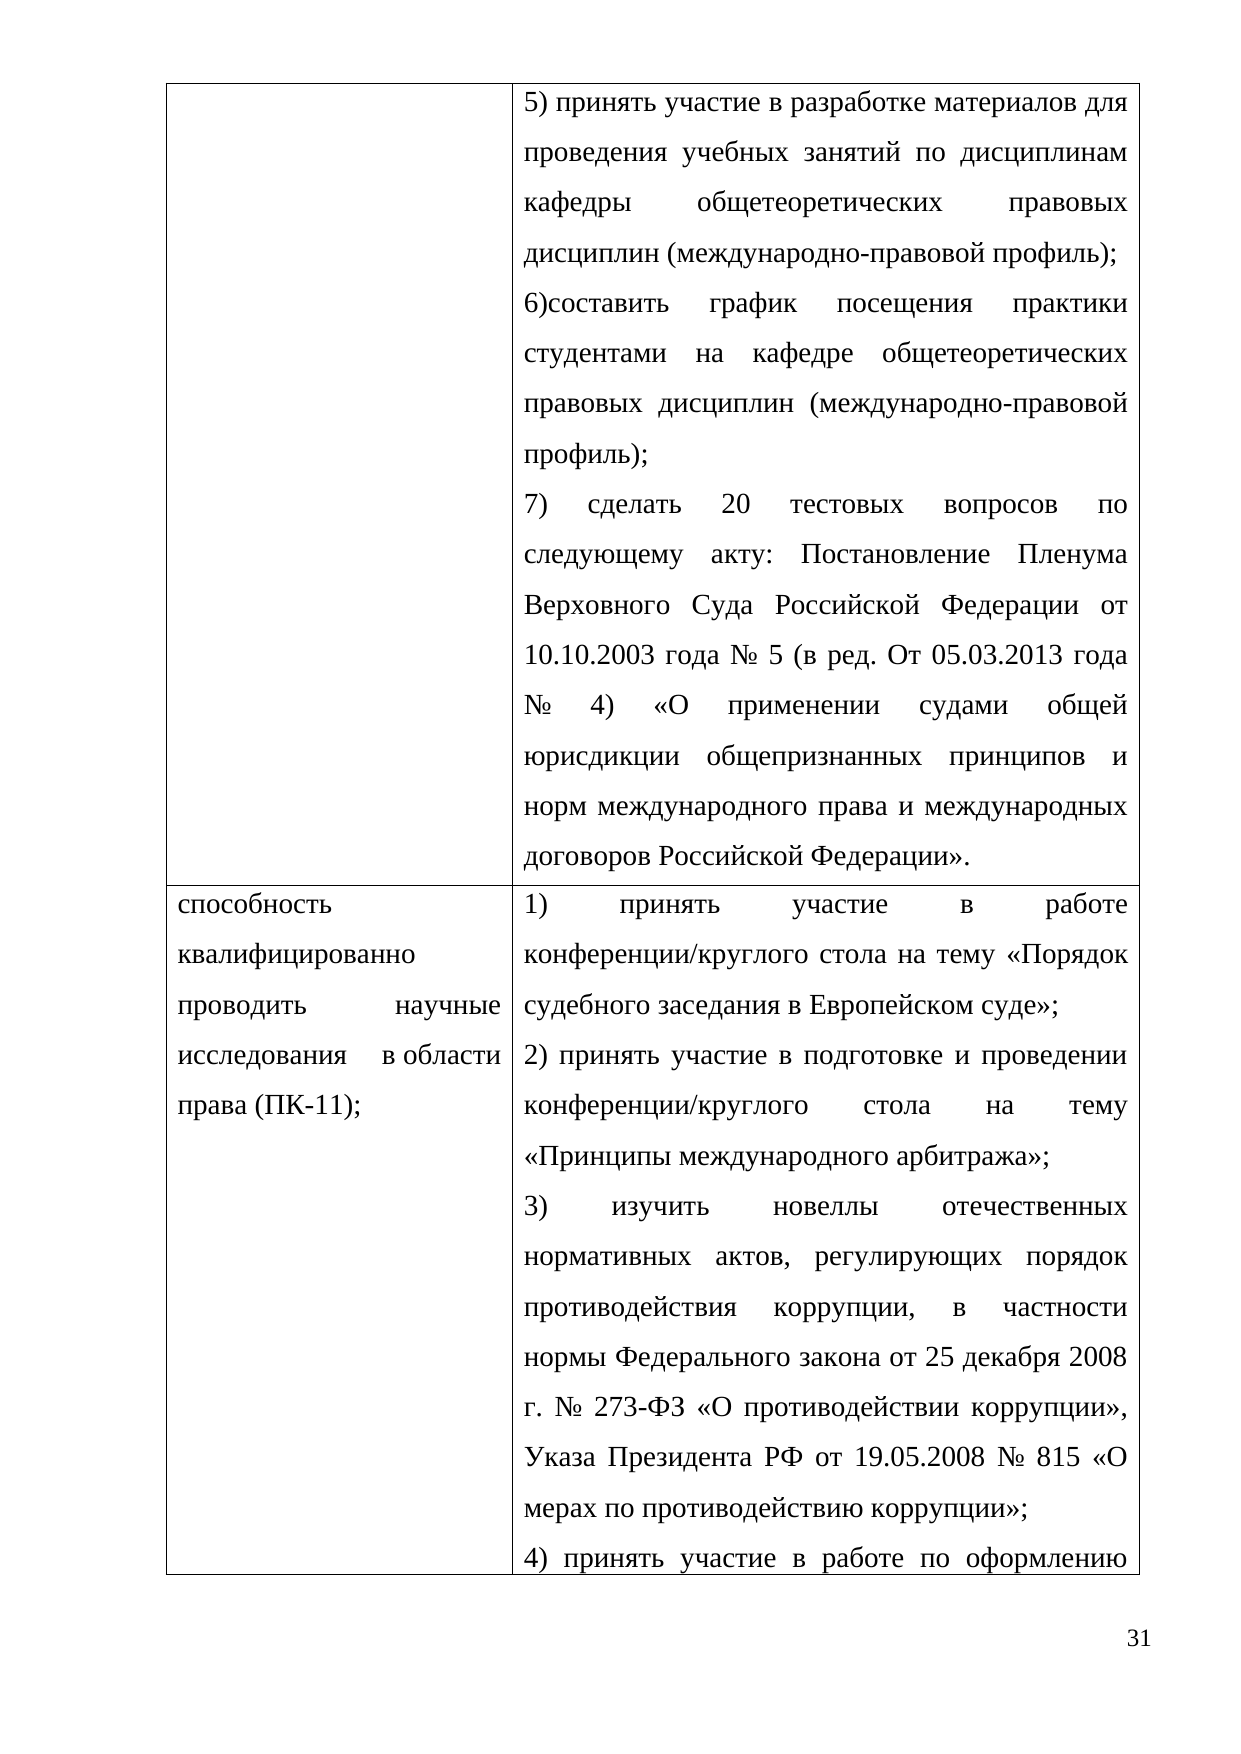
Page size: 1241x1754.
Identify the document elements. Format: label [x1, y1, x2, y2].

table_cell [513, 84, 1139, 885]
table_cell [167, 886, 512, 1574]
table_cell [513, 886, 1139, 1574]
table_cell [167, 84, 512, 885]
